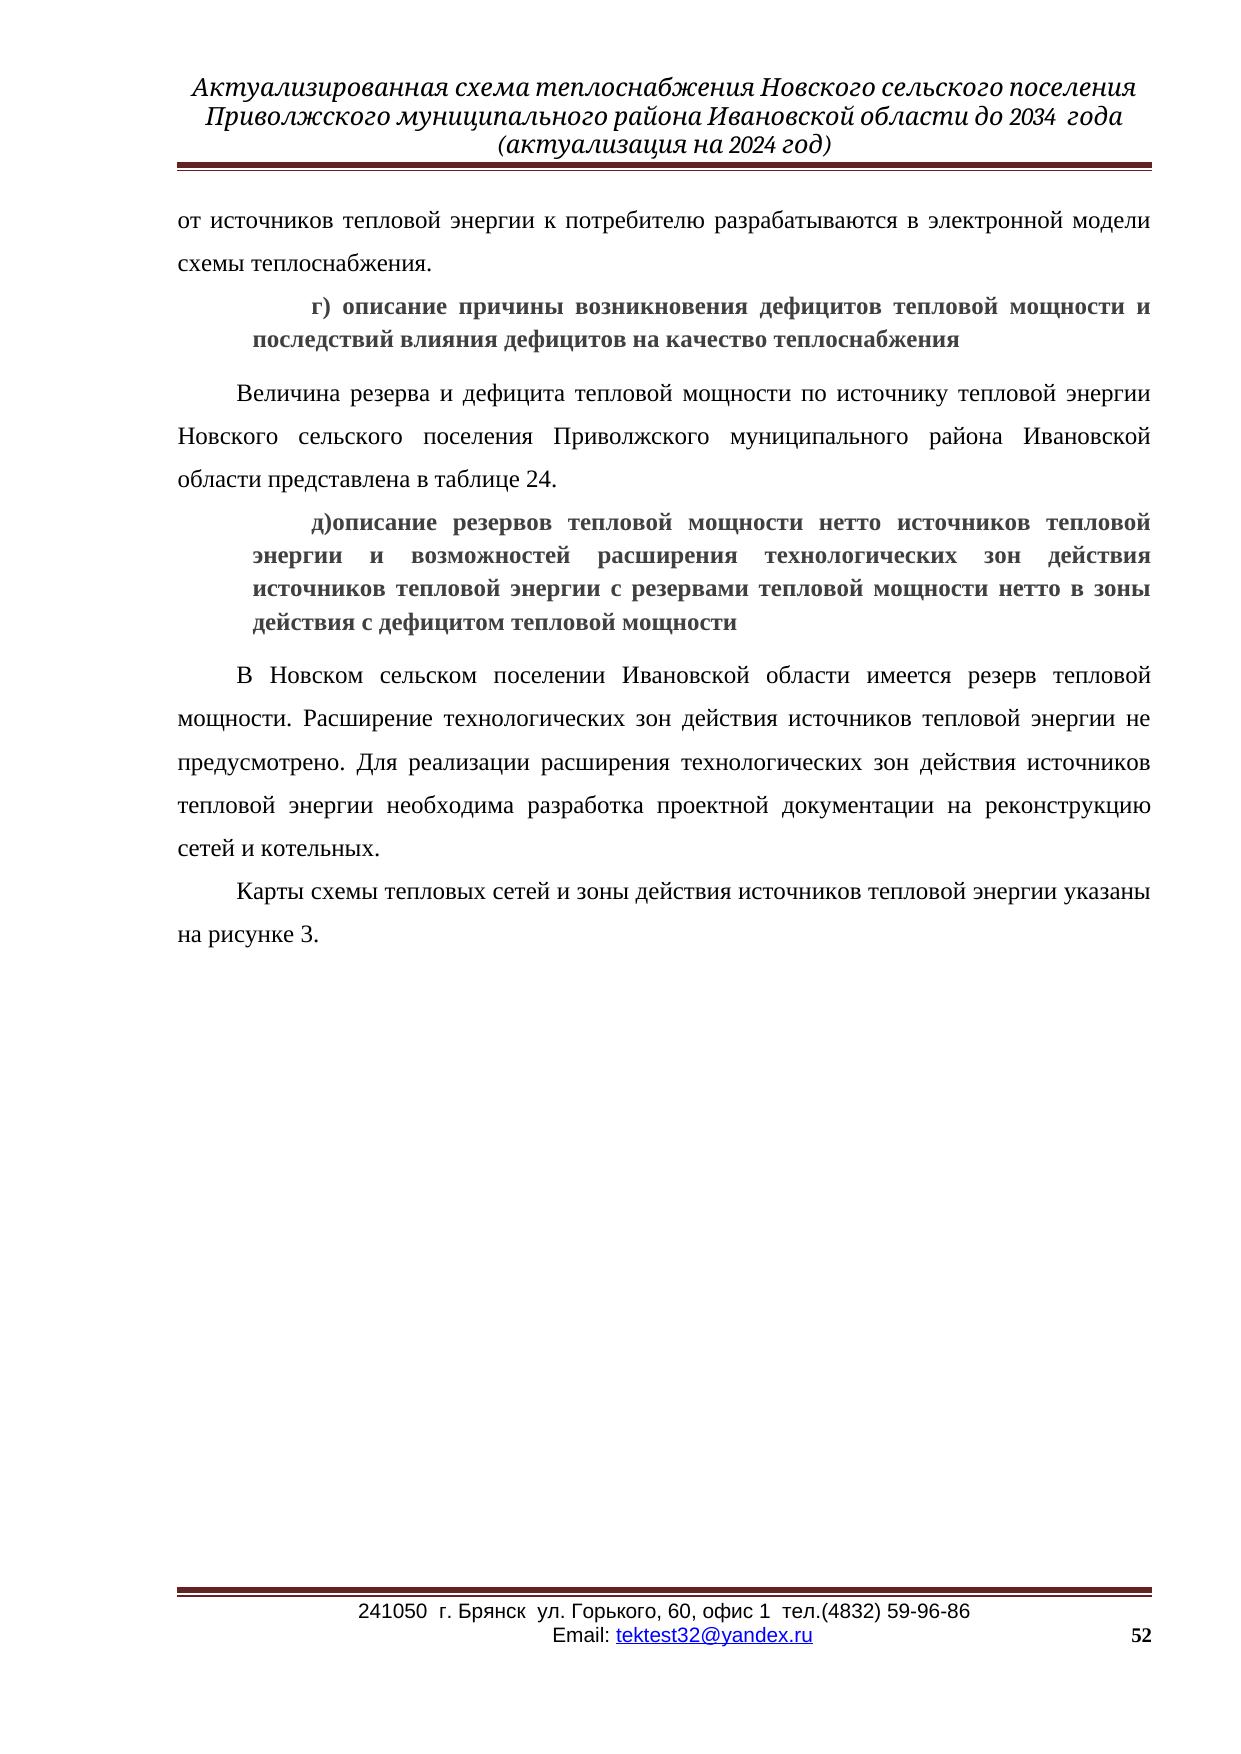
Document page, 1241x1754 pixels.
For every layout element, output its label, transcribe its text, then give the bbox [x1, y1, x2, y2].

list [177, 205, 1152, 277]
list В Новском сельском поселении Ивановской области имеется резерв тепловой мощности. Расширение технологических зон действия источников тепловой энергии не предусмотрено. Для реализации расширения технологических зон действия источников тепловой энергии необходима разработка проектной документации на реконструкцию сетей и котельных. [177, 660, 1152, 862]
list Величина резерва и дефицита тепловой мощности по источнику тепловой энергии Новского сельского поселения Приволжского муниципального района Ивановской области представлена в таблице 24. [177, 378, 1152, 493]
list Карты схемы тепловых сетей и зоны действия источников тепловой энергии указаны на рисунке 3. [177, 876, 1152, 948]
subtitle г) описание причины возникновения дефицитов тепловой мощности и последствий влияния дефицитов на качество теплоснабжения [252, 291, 1152, 353]
subtitle д)описание резервов тепловой мощности нетто источников тепловой энергии и возможностей расширения технологических зон действия источников тепловой энергии с резервами тепловой мощности нетто в зоны действия с дефицитом тепловой мощности [252, 507, 1152, 635]
